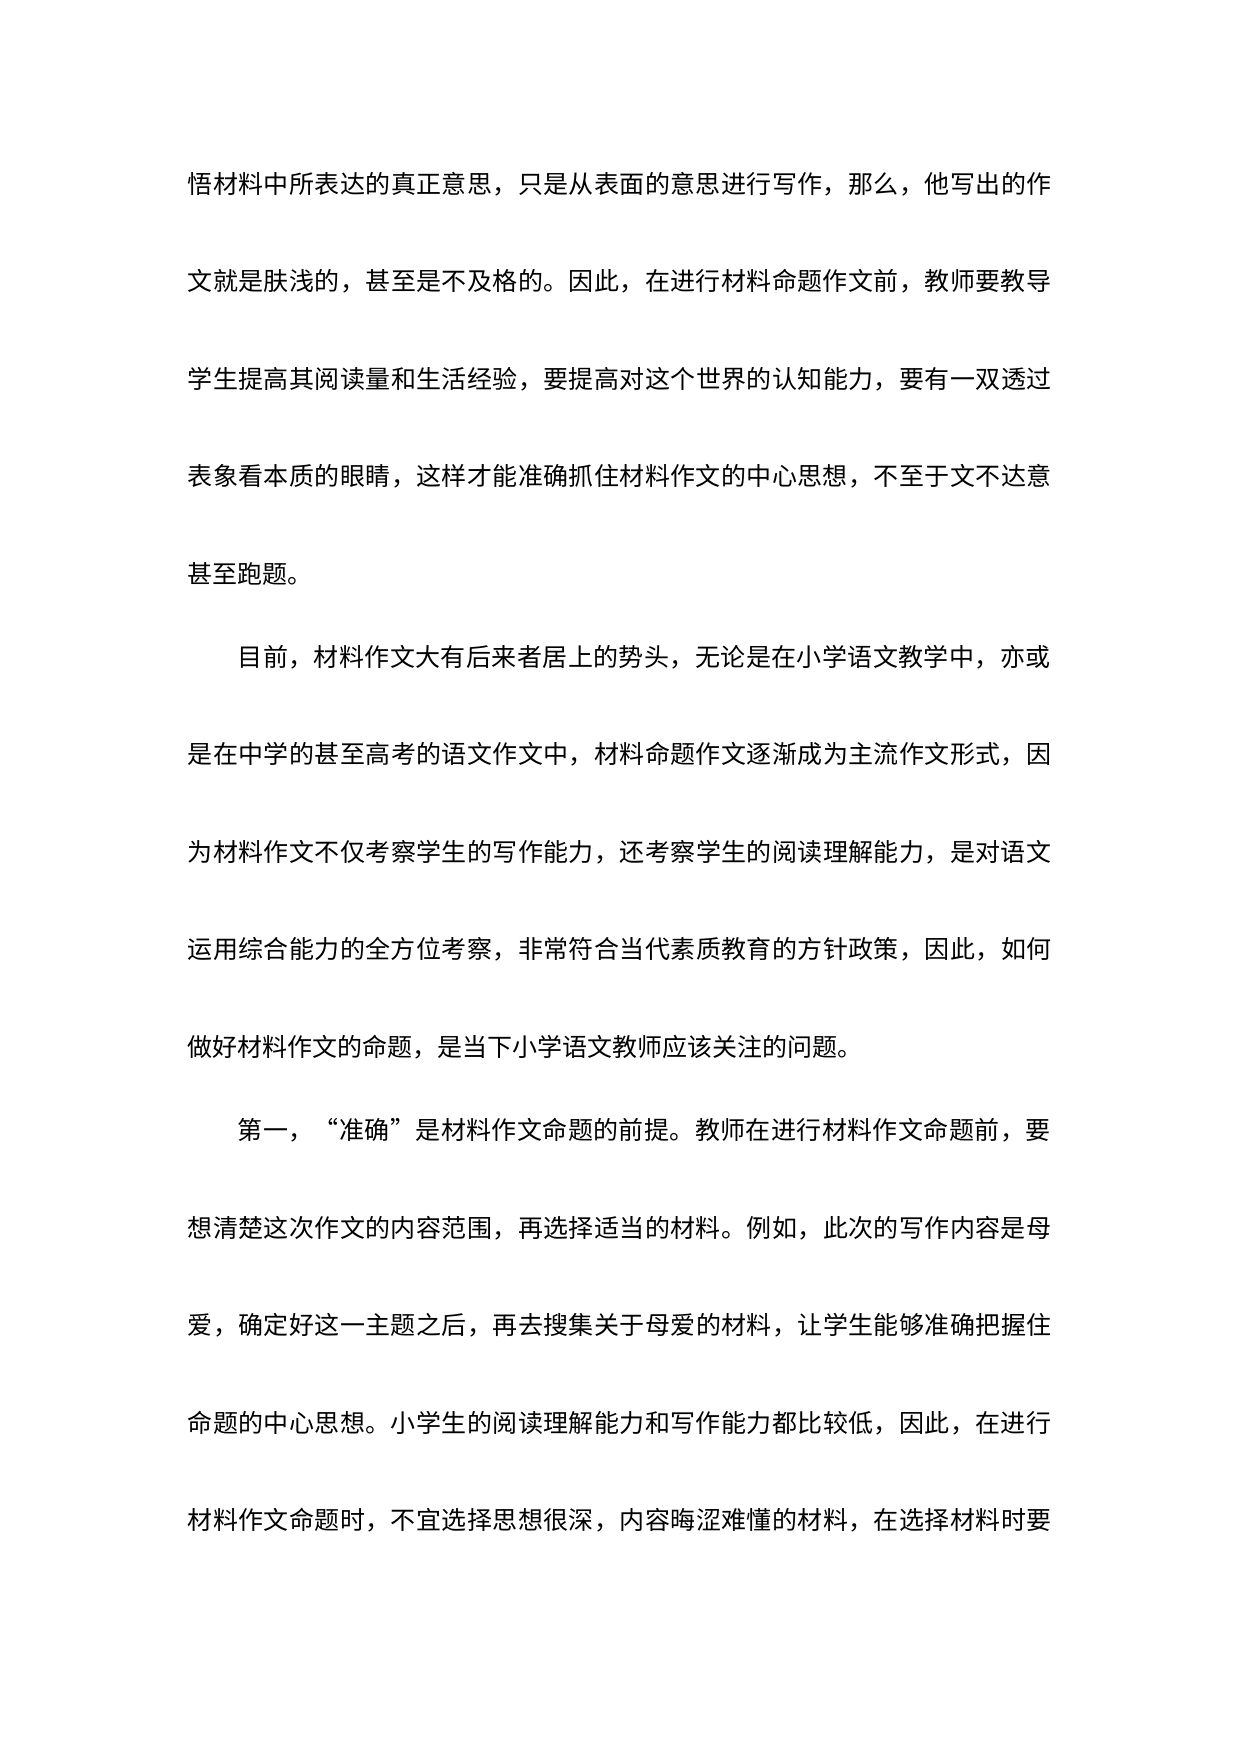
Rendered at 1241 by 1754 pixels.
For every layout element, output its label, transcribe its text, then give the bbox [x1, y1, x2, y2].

text 目前，材料作文大有后来者居上的势头，无论是在小学语文教学中，亦或是在中学的甚至高考的语文作文中，材料命题作文逐渐成为主流作文形式，因为材料作文不仅考察学生的写作能力，还考察学生的阅读理解能力，是对语文运用综合能力的全方位考察，非常符合当代素质教育的方针政策，因此，如何做好材料作文的命题，是当下小学语文教师应该关注的问题。 [187, 623, 1053, 1078]
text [187, 150, 1053, 605]
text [187, 1096, 1053, 1551]
